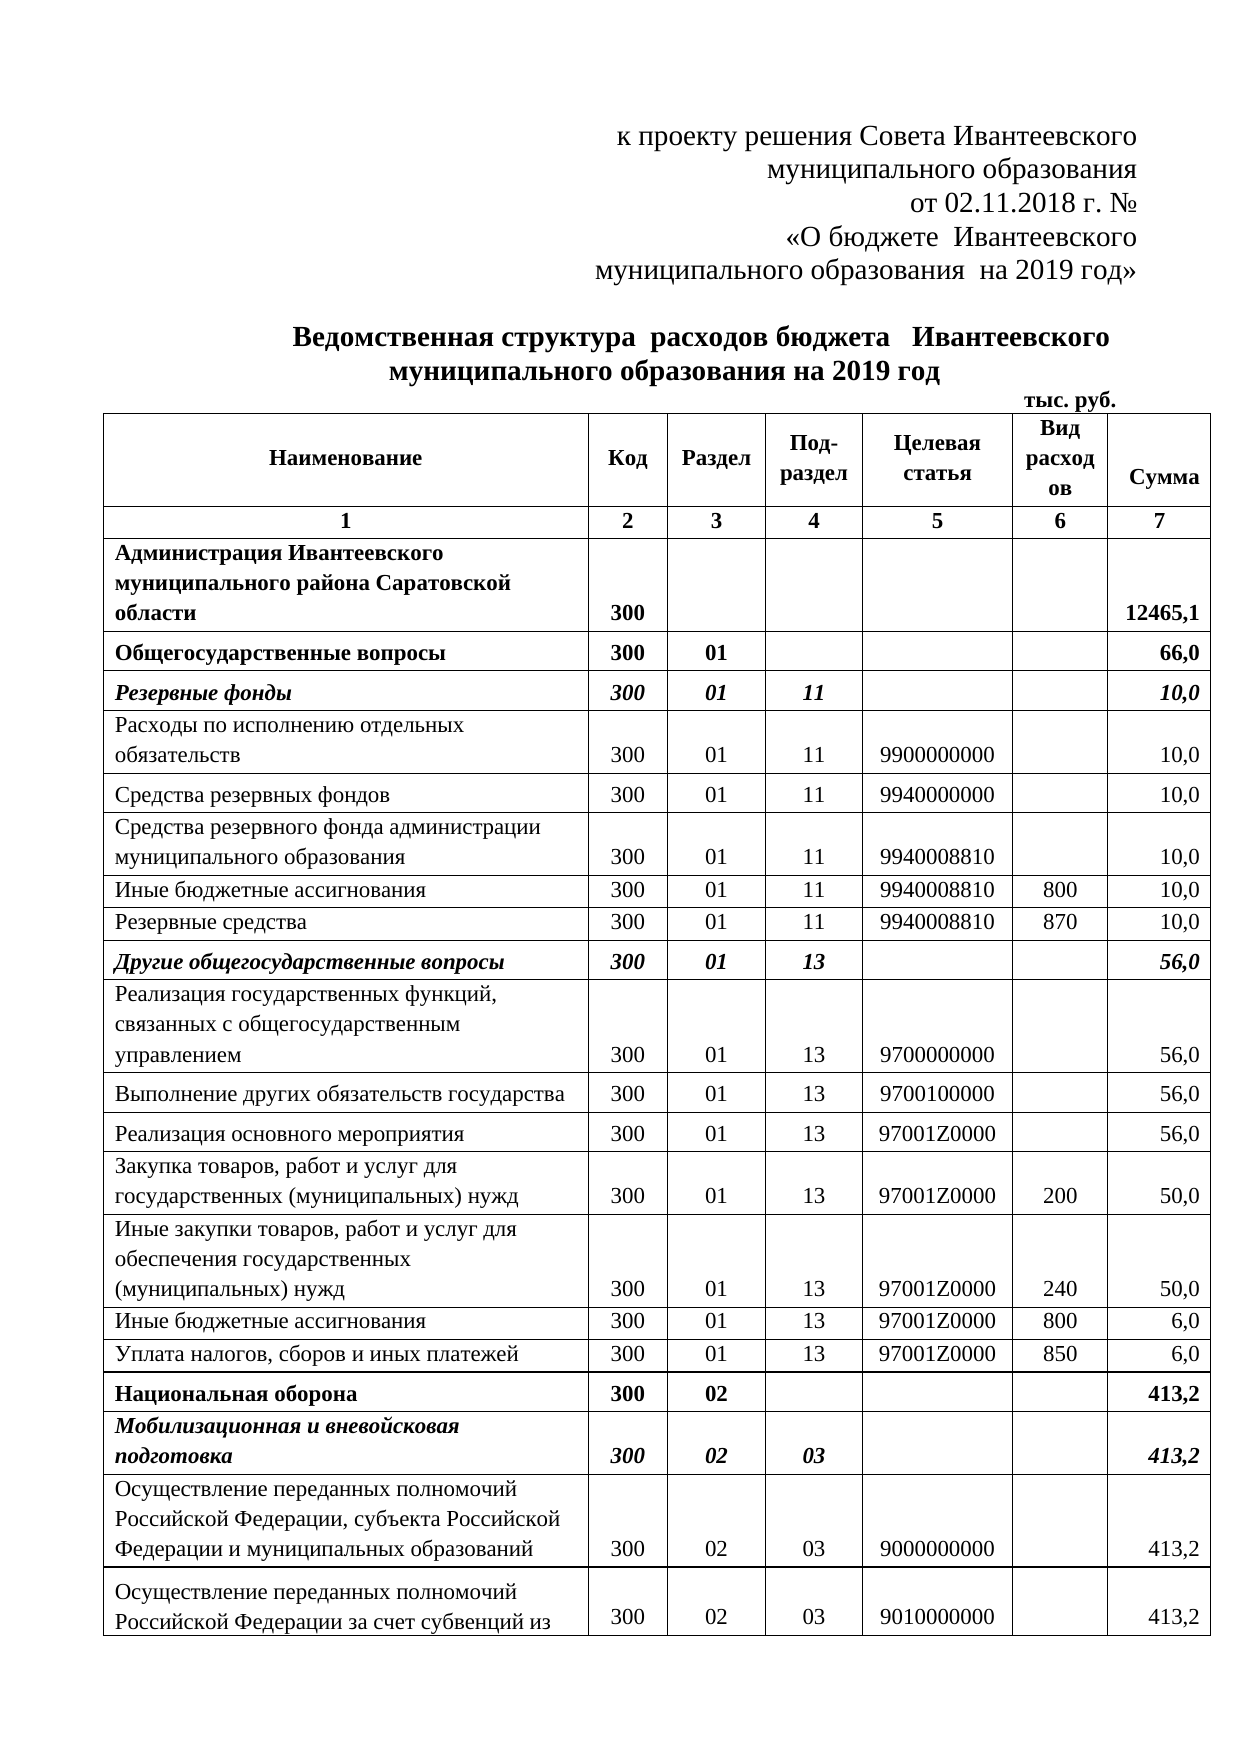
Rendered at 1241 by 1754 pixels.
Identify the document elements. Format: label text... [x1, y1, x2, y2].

table_cell 300 [589, 1152, 667, 1214]
table_cell Осуществление переданных полномочий Российской Федерации, субъекта Российской Федерации и муниципальных образований [104, 1475, 588, 1566]
table_cell [1013, 980, 1107, 1072]
table_cell 01 [668, 1073, 765, 1112]
text Ведомственная структура расходов бюджета Ивантеевского муниципального образования на 2019 год [177, 319, 1152, 386]
table_cell Мобилизационная и вневойсковая подготовка [104, 1412, 588, 1473]
table_cell 413,2 [1108, 1412, 1210, 1473]
table_cell [863, 1373, 1012, 1411]
table_cell 300 [589, 1340, 667, 1371]
table_cell 300 [589, 1373, 667, 1411]
table_cell 9940008810 [863, 813, 1012, 875]
table_cell [1013, 1073, 1107, 1112]
table_cell 01 [668, 980, 765, 1072]
table_cell 13 [766, 1113, 862, 1151]
table_cell [863, 941, 1012, 979]
table_header Под-раздел [766, 414, 862, 506]
table_cell 56,0 [1108, 980, 1210, 1072]
table_cell 9900000000 [863, 711, 1012, 773]
table_cell [863, 632, 1012, 670]
table_cell 02 [668, 1568, 765, 1635]
table_cell Национальная оборона [104, 1373, 588, 1411]
table_cell 01 [668, 1340, 765, 1371]
table_cell 03 [766, 1475, 862, 1566]
table_cell 10,0 [1108, 876, 1210, 907]
table_cell [863, 539, 1012, 631]
table_cell 11 [766, 711, 862, 773]
table_cell [1013, 1412, 1107, 1473]
table_cell 97001Z0000 [863, 1308, 1012, 1339]
table_cell 300 [589, 671, 667, 710]
table_cell 01 [668, 813, 765, 875]
table_cell 9940000000 [863, 774, 1012, 812]
table_cell 7 [1108, 507, 1210, 538]
table_cell Реализация государственных функций, связанных с общегосударственным управлением [104, 980, 588, 1072]
table_cell [766, 632, 862, 670]
table_cell 413,2 [1108, 1373, 1210, 1411]
table_cell 03 [766, 1412, 862, 1473]
table_cell 9940008810 [863, 908, 1012, 939]
table_cell 800 [1013, 1308, 1107, 1339]
table_cell 3 [668, 507, 765, 538]
table_cell 200 [1013, 1152, 1107, 1214]
table_cell Выполнение других обязательств государства [104, 1073, 588, 1112]
table_cell Администрация Ивантеевского муниципального района Саратовской области [104, 539, 588, 631]
table_cell 6 [1013, 507, 1107, 538]
text муниципального образования [177, 152, 1137, 185]
text муниципального образования на 2019 год» [177, 252, 1137, 286]
table_cell 6,0 [1108, 1340, 1210, 1371]
table_cell [1013, 539, 1107, 631]
table_cell 01 [668, 876, 765, 907]
table_cell 01 [668, 774, 765, 812]
table_cell 2 [589, 507, 667, 538]
table_header Раздел [668, 414, 765, 506]
table_cell 10,0 [1108, 908, 1210, 939]
table_cell 9700100000 [863, 1073, 1012, 1112]
text тыс. руб. [177, 386, 1152, 413]
table_cell Уплата налогов, сборов и иных платежей [104, 1340, 588, 1371]
table_cell 9940008810 [863, 876, 1012, 907]
table_cell 9700000000 [863, 980, 1012, 1072]
text от 02.11.2018 г. № [177, 185, 1137, 219]
table_cell 300 [589, 632, 667, 670]
table_cell [1013, 671, 1107, 710]
table_cell 01 [668, 941, 765, 979]
table_cell [1013, 1113, 1107, 1151]
table_header Вид расходов [1013, 414, 1107, 506]
table_cell 01 [668, 1152, 765, 1214]
table_cell 300 [589, 1568, 667, 1635]
table_cell 300 [589, 813, 667, 875]
table_cell 02 [668, 1373, 765, 1411]
table_cell [1013, 1568, 1107, 1635]
table_cell 13 [766, 1152, 862, 1214]
table_cell 300 [589, 1308, 667, 1339]
table_cell Резервные фонды [104, 671, 588, 710]
table_cell 56,0 [1108, 1073, 1210, 1112]
table_cell 02 [668, 1412, 765, 1473]
table_cell 413,2 [1108, 1475, 1210, 1566]
table_cell [1013, 813, 1107, 875]
table_cell 50,0 [1108, 1215, 1210, 1307]
table_cell 01 [668, 671, 765, 710]
text «О бюджете Ивантеевского [177, 219, 1137, 252]
table_cell Иные бюджетные ассигнования [104, 1308, 588, 1339]
table_cell 300 [589, 539, 667, 631]
table_cell [863, 1412, 1012, 1473]
table_cell 300 [589, 941, 667, 979]
table_cell 300 [589, 1215, 667, 1307]
table_cell 01 [668, 1113, 765, 1151]
table_cell Общегосударственные вопросы [104, 632, 588, 670]
table_cell Средства резервного фонда администрации муниципального образования [104, 813, 588, 875]
table_cell 300 [589, 908, 667, 939]
table_cell 12465,1 [1108, 539, 1210, 631]
table_header Наименование [104, 414, 588, 506]
table_cell [1013, 1373, 1107, 1411]
table_cell 13 [766, 1215, 862, 1307]
table_cell 10,0 [1108, 813, 1210, 875]
table_cell 11 [766, 876, 862, 907]
table_cell [766, 539, 862, 631]
table_cell 10,0 [1108, 711, 1210, 773]
table_cell 300 [589, 1475, 667, 1566]
table_cell [1013, 711, 1107, 773]
table_cell 300 [589, 711, 667, 773]
table_cell 6,0 [1108, 1308, 1210, 1339]
table_cell 1 [104, 507, 588, 538]
table_cell Расходы по исполнению отдельных обязательств [104, 711, 588, 773]
text к проекту решения Совета Ивантеевского [177, 118, 1137, 152]
table_cell 11 [766, 774, 862, 812]
table_cell 56,0 [1108, 941, 1210, 979]
table_cell 01 [668, 1215, 765, 1307]
table_cell 413,2 [1108, 1568, 1210, 1635]
table_cell 300 [589, 774, 667, 812]
table_cell 300 [589, 980, 667, 1072]
table_cell 850 [1013, 1340, 1107, 1371]
table_cell [668, 539, 765, 631]
table_cell 10,0 [1108, 774, 1210, 812]
table_cell 300 [589, 1113, 667, 1151]
table_cell 300 [589, 876, 667, 907]
table_cell 97001Z0000 [863, 1215, 1012, 1307]
table_cell 13 [766, 1340, 862, 1371]
table_cell [766, 1373, 862, 1411]
table_cell 01 [668, 908, 765, 939]
table_cell 01 [668, 632, 765, 670]
table_cell 66,0 [1108, 632, 1210, 670]
table_cell Закупка товаров, работ и услуг для государственных (муниципальных) нужд [104, 1152, 588, 1214]
table_header Целевая статья [863, 414, 1012, 506]
table_cell [1013, 632, 1107, 670]
table_cell 5 [863, 507, 1012, 538]
table_cell 870 [1013, 908, 1107, 939]
table_header Код [589, 414, 667, 506]
table_cell 13 [766, 1308, 862, 1339]
table_cell 11 [766, 908, 862, 939]
table_cell 11 [766, 671, 862, 710]
table_cell [1013, 1475, 1107, 1566]
table_cell 4 [766, 507, 862, 538]
table_header Сумма [1108, 414, 1210, 506]
table_cell 56,0 [1108, 1113, 1210, 1151]
table_cell [1013, 941, 1107, 979]
table_cell [1013, 774, 1107, 812]
table_cell [863, 671, 1012, 710]
table_cell 97001Z0000 [863, 1340, 1012, 1371]
table_cell Иные закупки товаров, работ и услуг для обеспечения государственных (муниципальных) нужд [104, 1215, 588, 1307]
table_cell 02 [668, 1475, 765, 1566]
table_cell Реализация основного мероприятия [104, 1113, 588, 1151]
table_cell 01 [668, 711, 765, 773]
table_cell 97001Z0000 [863, 1113, 1012, 1151]
table_cell 300 [589, 1073, 667, 1112]
table_cell 13 [766, 1073, 862, 1112]
table_cell 10,0 [1108, 671, 1210, 710]
table_cell Другие общегосударственные вопросы [104, 941, 588, 979]
table_cell Средства резервных фондов [104, 774, 588, 812]
table_cell 9000000000 [863, 1475, 1012, 1566]
table_cell 13 [766, 941, 862, 979]
table_cell 13 [766, 980, 862, 1072]
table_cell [104, 1568, 588, 1635]
table_cell Иные бюджетные ассигнования [104, 876, 588, 907]
table_cell 03 [766, 1568, 862, 1635]
table_cell 50,0 [1108, 1152, 1210, 1214]
table_cell 11 [766, 813, 862, 875]
table_cell 300 [589, 1412, 667, 1473]
table_cell 97001Z0000 [863, 1152, 1012, 1214]
table_cell 240 [1013, 1215, 1107, 1307]
table_cell 01 [668, 1308, 765, 1339]
table_cell Резервные средства [104, 908, 588, 939]
table_cell 800 [1013, 876, 1107, 907]
table_cell 9010000000 [863, 1568, 1012, 1635]
